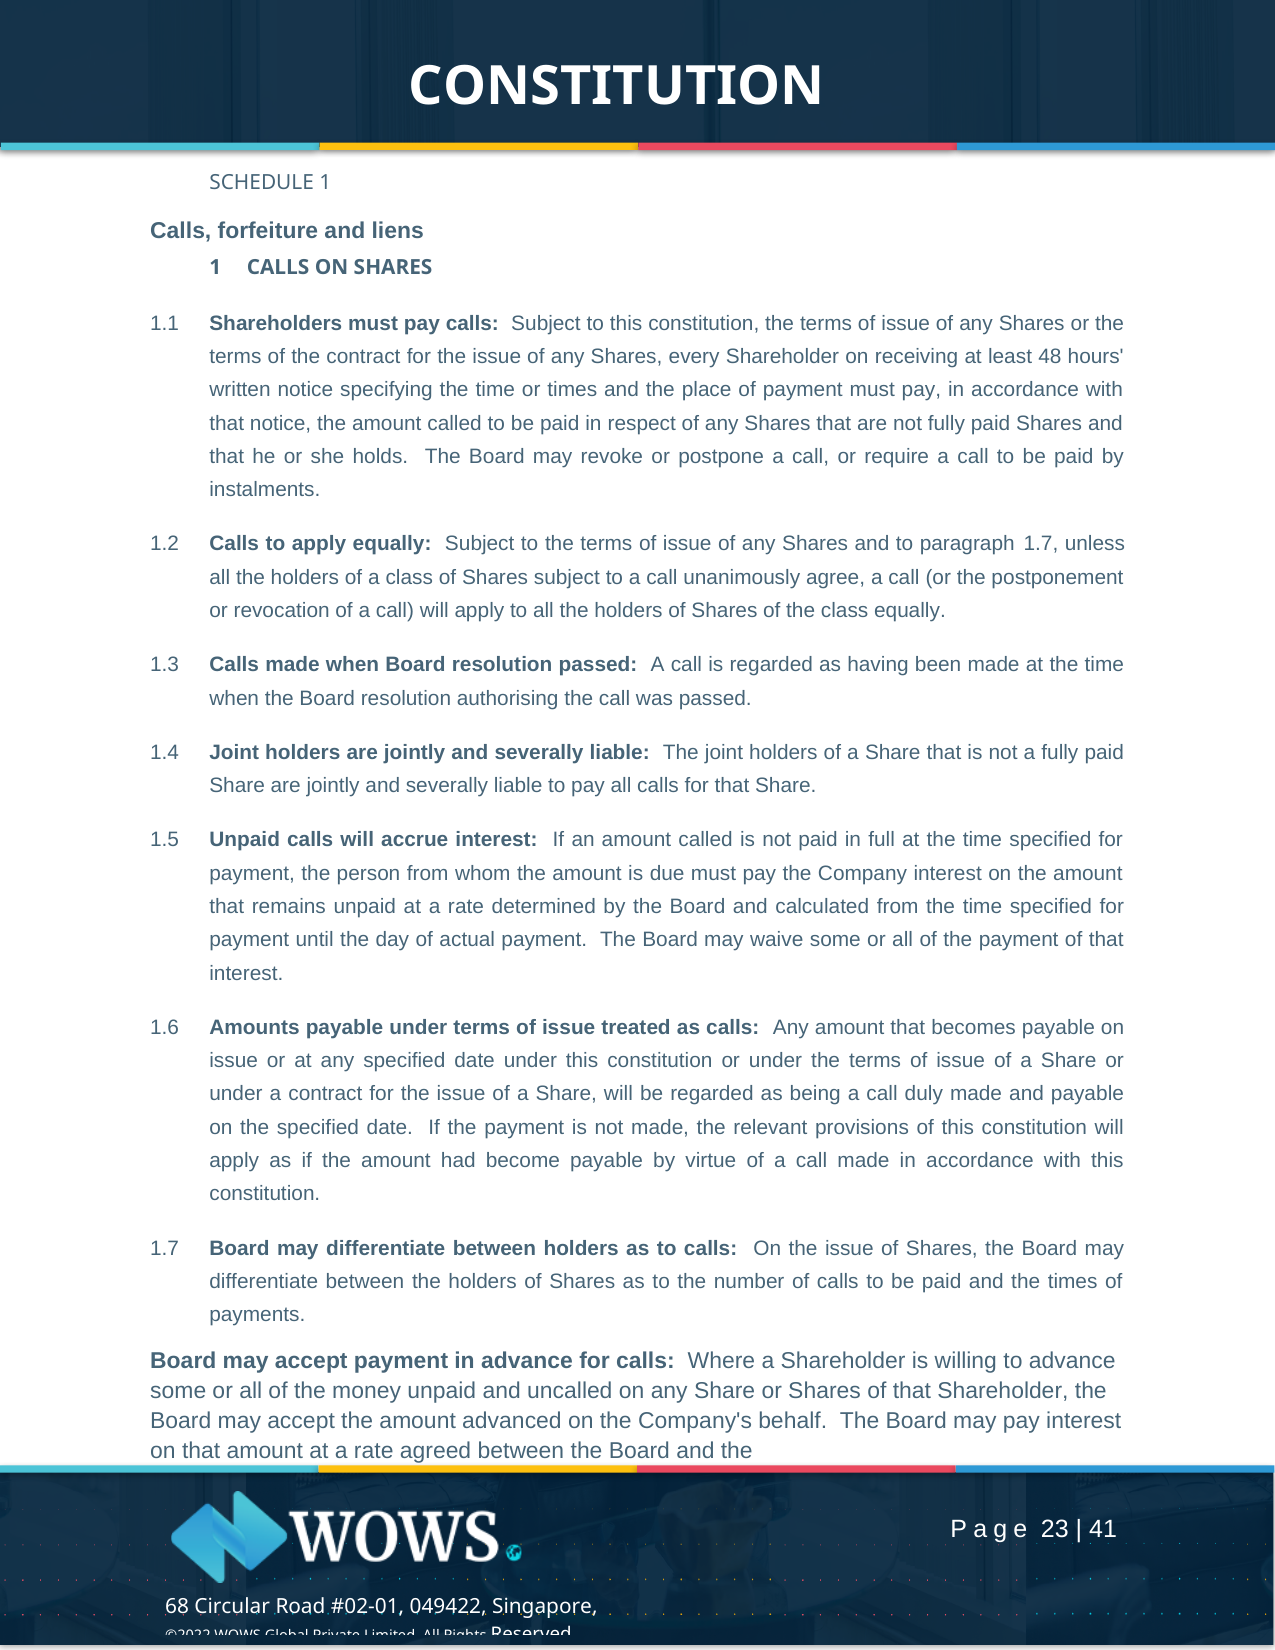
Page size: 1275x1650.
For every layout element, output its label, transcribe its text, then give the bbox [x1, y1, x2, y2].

picture [0, 0, 1275, 142]
text Calls to apply equally: Subject to the terms of issue of any Shares and to paragraph 1.7, unless all the holders of a class of Shares subject to a call unanimously agree, a call (or the postponement or revocation of a call) will apply to all the holders of Shares of the class equally. [150, 522, 1125, 622]
text Shareholders must pay calls: Subject to this constitution, the terms of issue of any Shares or the terms of the contract for the issue of any Shares, every Shareholder on receiving at least 48 hours' written notice specifying the time or times and the place of payment must pay, in accordance with that notice, the amount called to be paid in respect of any Shares that are not fully paid Shares and that he or she holds. The Board may revoke or postpone a call, or require a call to be paid by instalments. [150, 301, 1125, 501]
text Amounts payable under terms of issue treated as calls: Any amount that becomes payable on issue or at any specified date under this constitution or under the terms of issue of a Share or under a contract for the issue of a Share, will be regarded as being a call duly made and payable on the specified date. If the payment is not made, the relevant provisions of this constitution will apply as if the amount had become payable by virtue of a call made in accordance with this constitution. [150, 1005, 1125, 1205]
text Joint holders are jointly and severally liable: The joint holders of a Share that is not a fully paid Share are jointly and severally liable to pay all calls for that Share. [150, 730, 1125, 797]
text Board may differentiate between holders as to calls: On the issue of Shares, the Board may differentiate between the holders of Shares as to the number of calls to be paid and the times of payments. [150, 1226, 1125, 1326]
text Calls, forfeiture and liens [150, 217, 1125, 243]
text Unpaid calls will accrue interest: If an amount called is not paid in full at the time specified for payment, the person from whom the amount is due must pay the Company interest on the amount that remains unpaid at a rate determined by the Board and calculated from the time specified for payment until the day of actual payment. The Board may waive some or all of the payment of that interest. [150, 818, 1125, 984]
list Schedule 1 [209, 162, 1125, 196]
text Board may accept payment in advance for calls: Where a Shareholder is willing to advance some or all of the money unpaid and uncalled on any Share or Shares of that Shareholder, the Board may accept the amount advanced on the Company's behalf. The Board may pay interest on that amount at a rate agreed between the Board and the [150, 1347, 1125, 1464]
picture [0, 1473, 1274, 1645]
text Calls made when Board resolution passed: A call is regarded as having been made at the time when the Board resolution authorising the call was passed. [150, 643, 1125, 709]
list CALLS ON SHARES [209, 247, 1125, 280]
